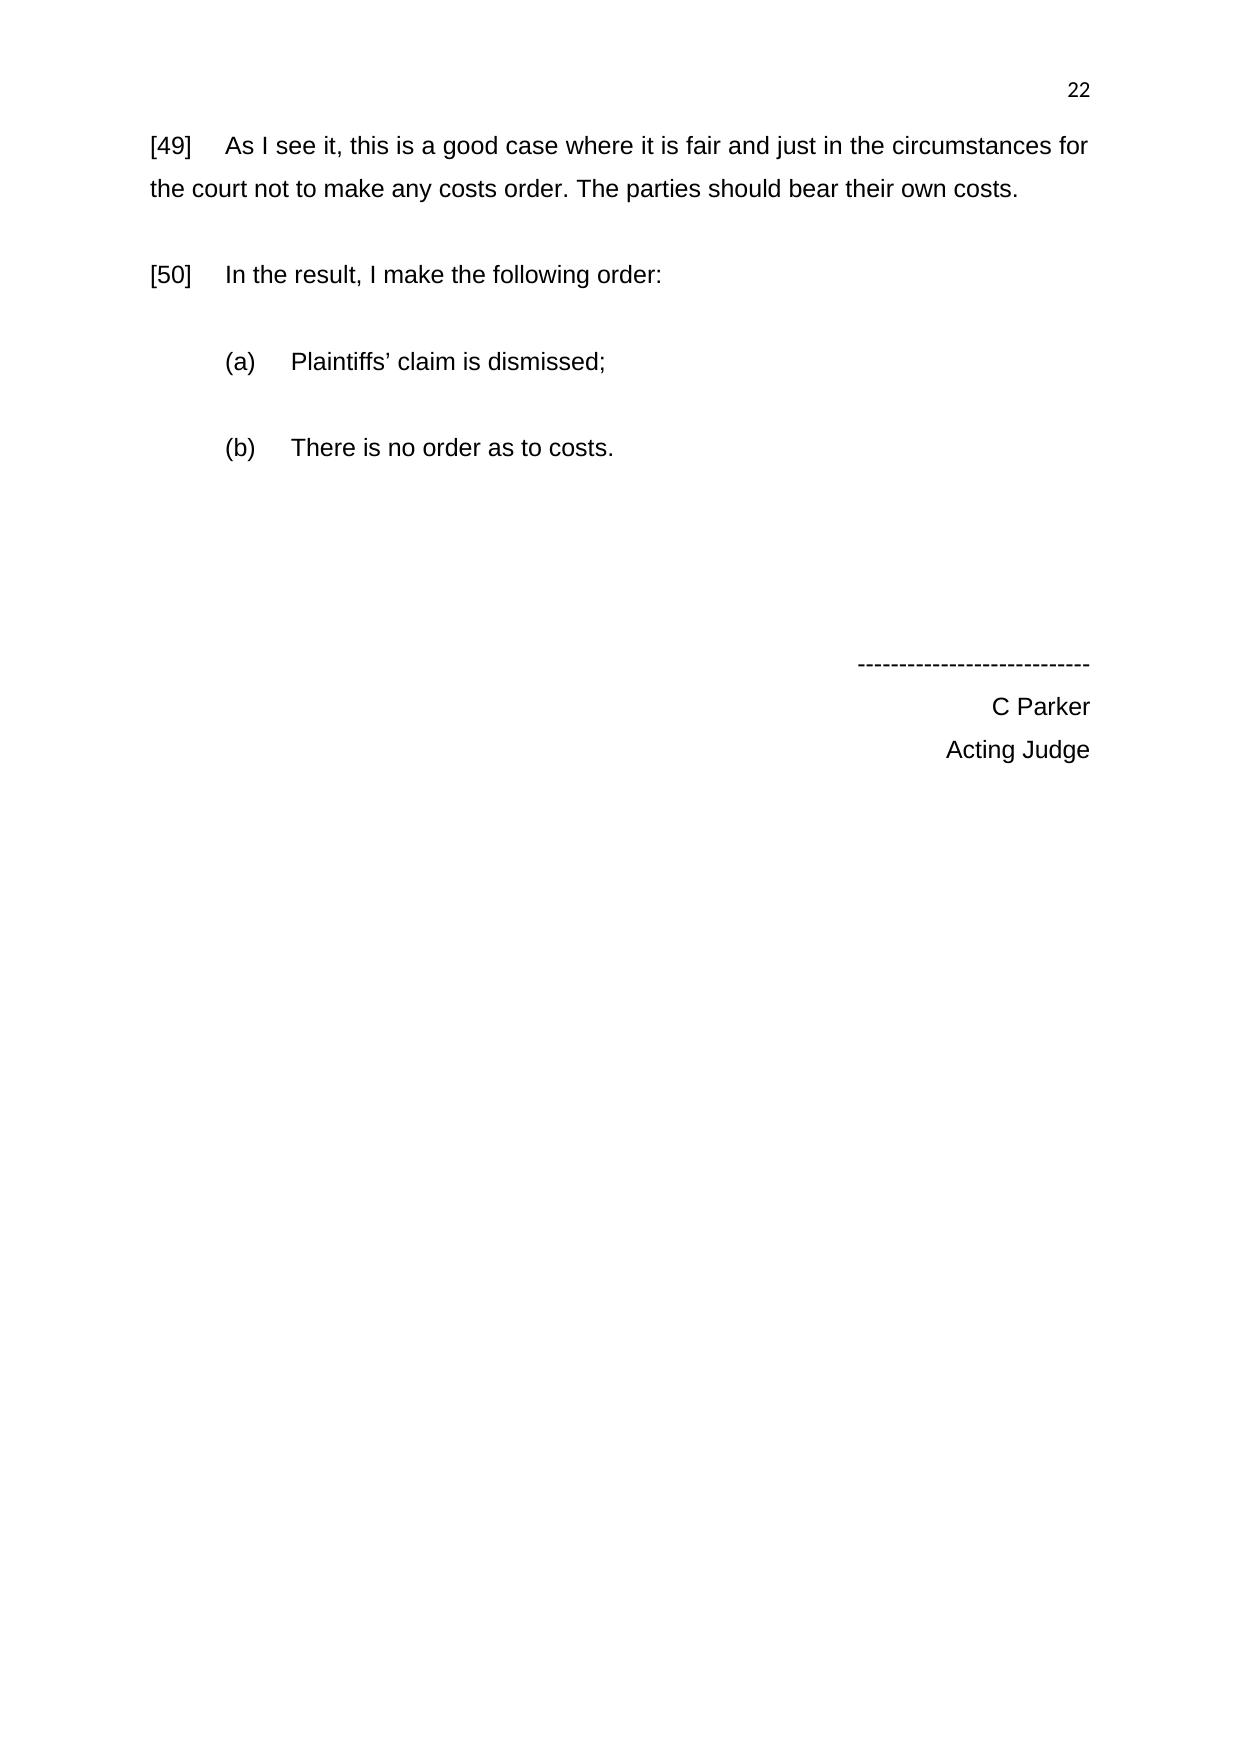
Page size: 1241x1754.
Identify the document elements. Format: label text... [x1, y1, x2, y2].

text ---------------------------- [150, 648, 1090, 677]
text Acting Judge [150, 735, 1090, 763]
text (b) There is no order as to costs. [150, 433, 1090, 462]
text [50] In the result, I make the following order: [150, 260, 1090, 289]
text C Parker [150, 692, 1090, 720]
text [49] As I see it, this is a good case where it is fair and just in the circumstances for the court not to make any costs order. The parties should bear their own costs. [150, 131, 1090, 203]
text (a) Plaintiffs’ claim is dismissed; [150, 347, 1090, 375]
